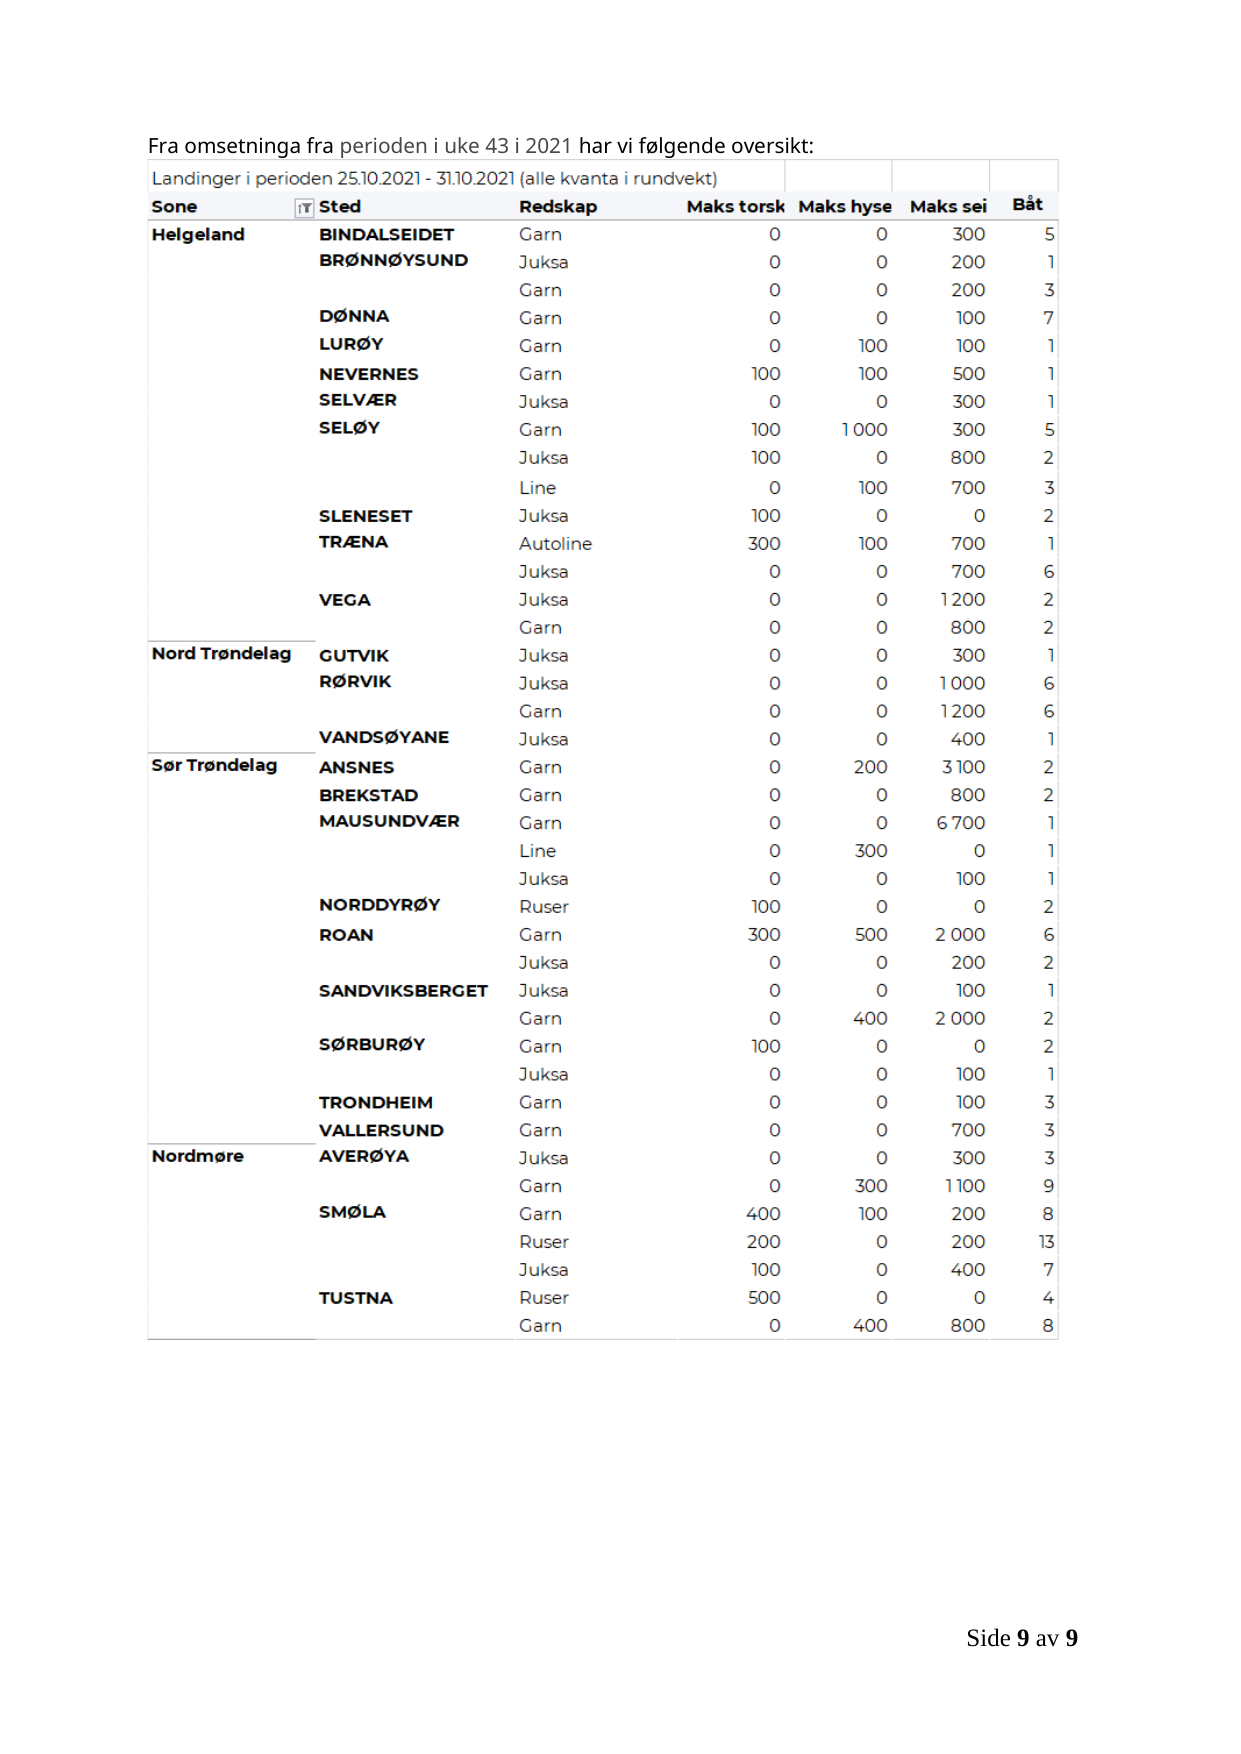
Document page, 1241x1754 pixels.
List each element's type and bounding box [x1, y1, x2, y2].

picture [147, 159, 1060, 1340]
text [148, 131, 1078, 1339]
